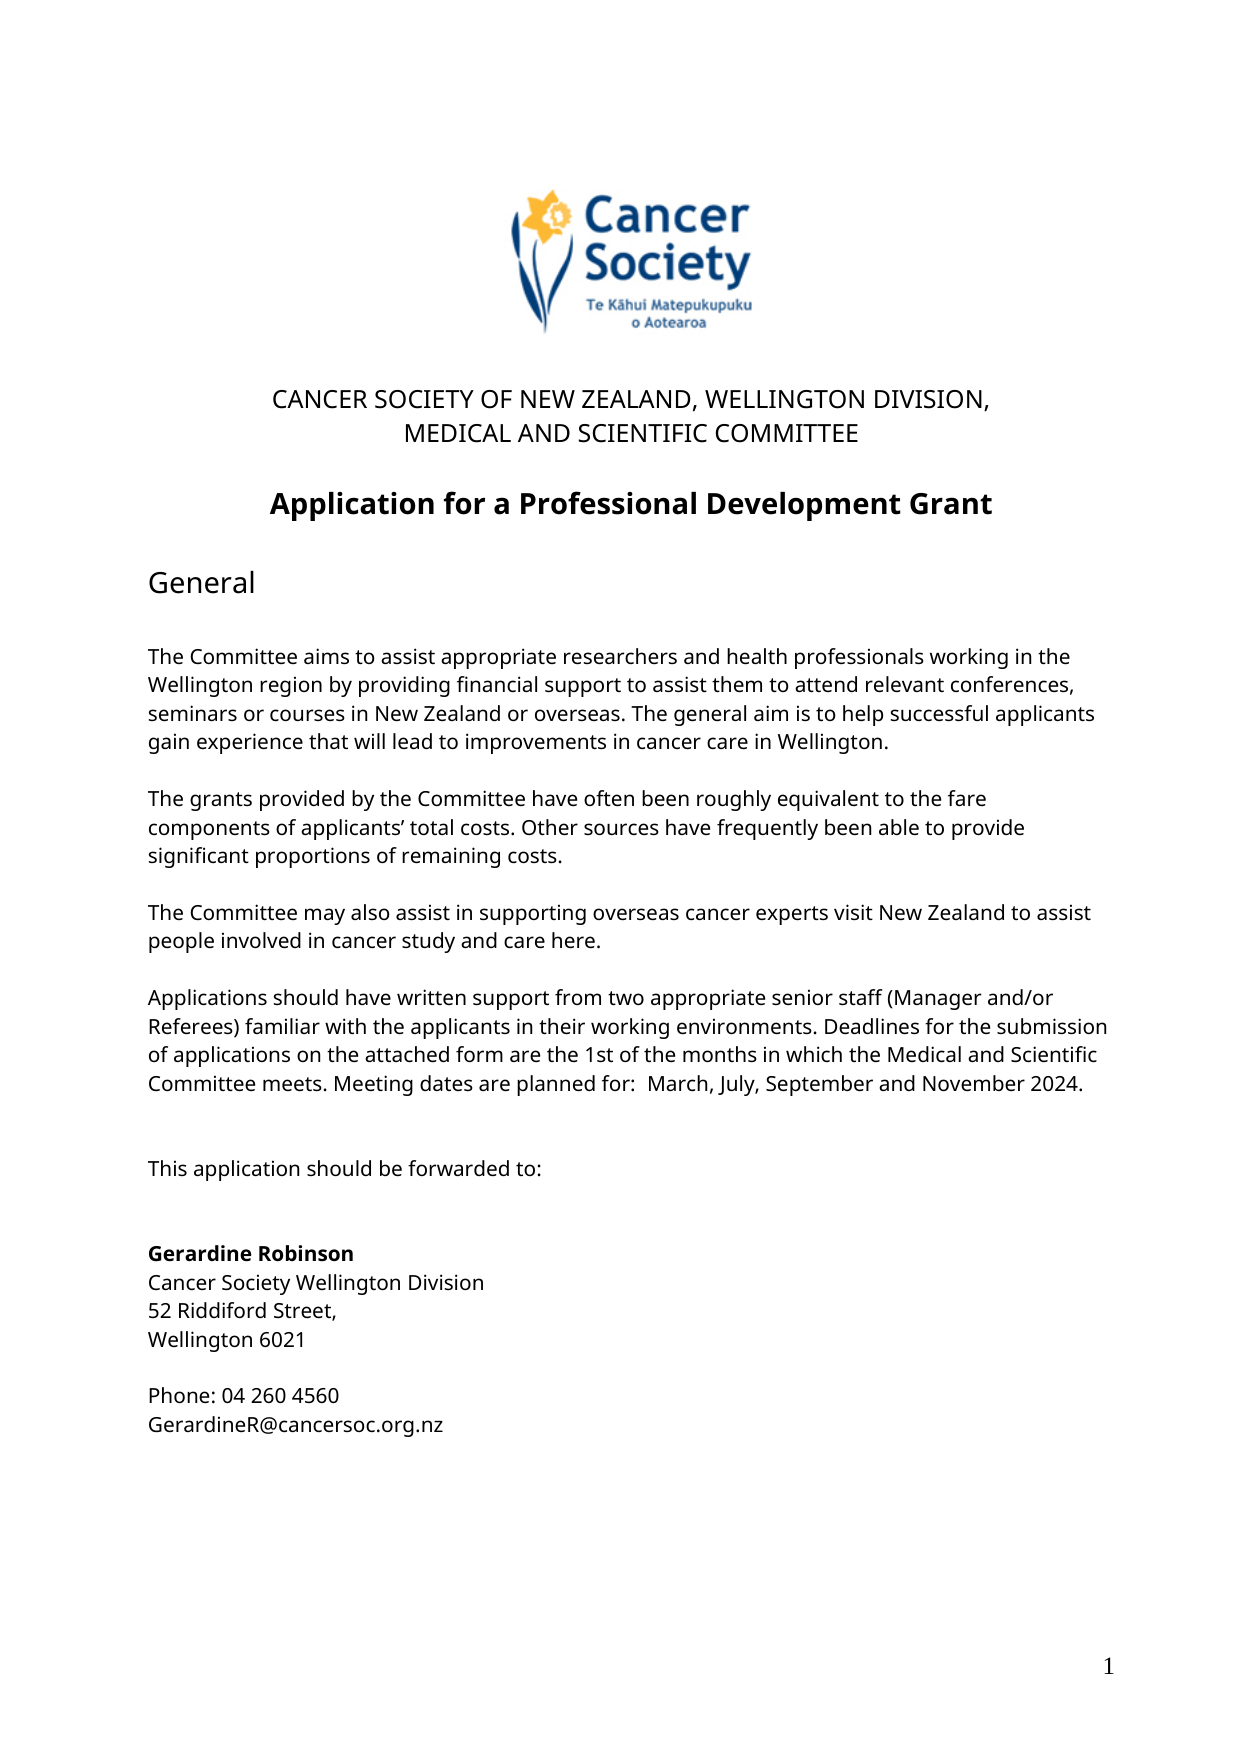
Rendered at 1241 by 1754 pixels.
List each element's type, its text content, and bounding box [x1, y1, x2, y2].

text The Committee may also assist in supporting overseas cancer experts visit New Zealand to assist people involved in cancer study and care here. [148, 898, 1115, 955]
text Cancer Society Wellington Division [148, 1268, 1115, 1296]
text This application should be forwarded to: [148, 1154, 1115, 1182]
text CANCER SOCIETY OF , DIVISION, [148, 381, 1115, 415]
text 52 Riddiford Street, [148, 1296, 1115, 1325]
text The Committee aims to assist appropriate researchers and health professionals working in the Wellington region by providing financial support to assist them to attend relevant conferences, seminars or courses in New Zealand or overseas. The general aim is to help successful applicants gain experience that will lead to improvements in cancer care in Wellington. [148, 642, 1115, 756]
text Gerardine Robinson [148, 1239, 1115, 1268]
text The grants provided by the Committee have often been roughly equivalent to the fare components of applicants’ total costs. Other sources have frequently been able to provide significant proportions of remaining costs. [148, 784, 1115, 870]
text Applications should have written support from two appropriate senior staff (Manager and/or Referees) familiar with the applicants in their working environments. Deadlines for the submission of applications on the attached form are the 1st of the months in which the Medical and Scientific Committee meets. Meeting dates are planned for: March, July, September and November 2024. [148, 983, 1115, 1097]
text Wellington 6021 [148, 1325, 1115, 1353]
text MEDICAL AND SCIENTIFIC COMMITTEE [148, 415, 1115, 449]
text Application for a Professional Development Grant [148, 483, 1115, 523]
text GerardineR@cancersoc.org.nz [148, 1410, 1115, 1438]
picture [493, 178, 769, 348]
text Phone: 04 260 4560 [148, 1353, 1115, 1410]
text General [148, 563, 1115, 602]
